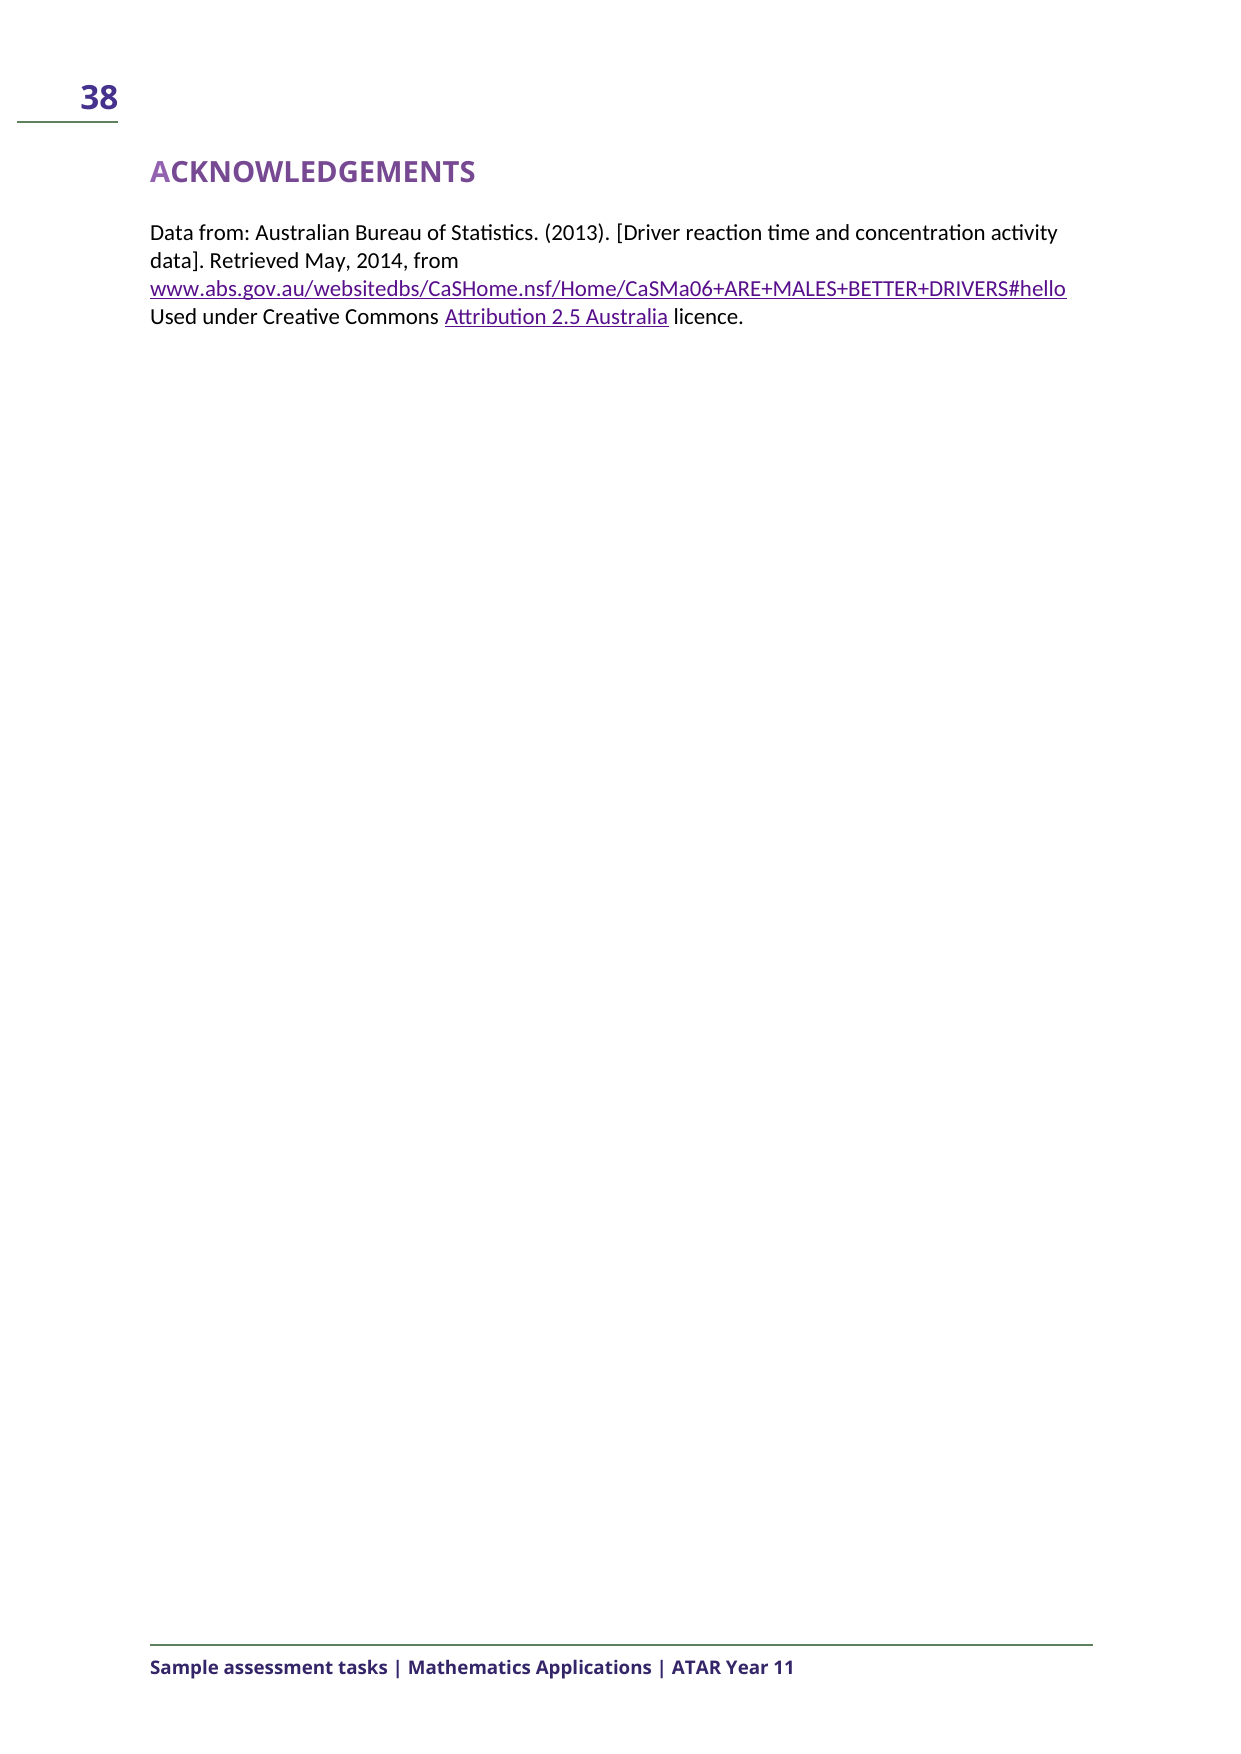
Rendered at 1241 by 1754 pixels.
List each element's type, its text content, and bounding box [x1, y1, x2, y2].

text ACKNOWLEDGEMENTS [150, 151, 1093, 191]
text Used under Creative Commons Attribution 2.5 Australia licence. [150, 302, 1095, 330]
text Data from: Australian Bureau of Statistics. (2013). [Driver reaction time and concentration activity data]. Retrieved May, 2014, from www.abs.gov.au/websitedbs/CaSHome.nsf/Home/CaSMa06+ARE+MALES+BETTER+DRIVERS#hello [150, 218, 1095, 302]
